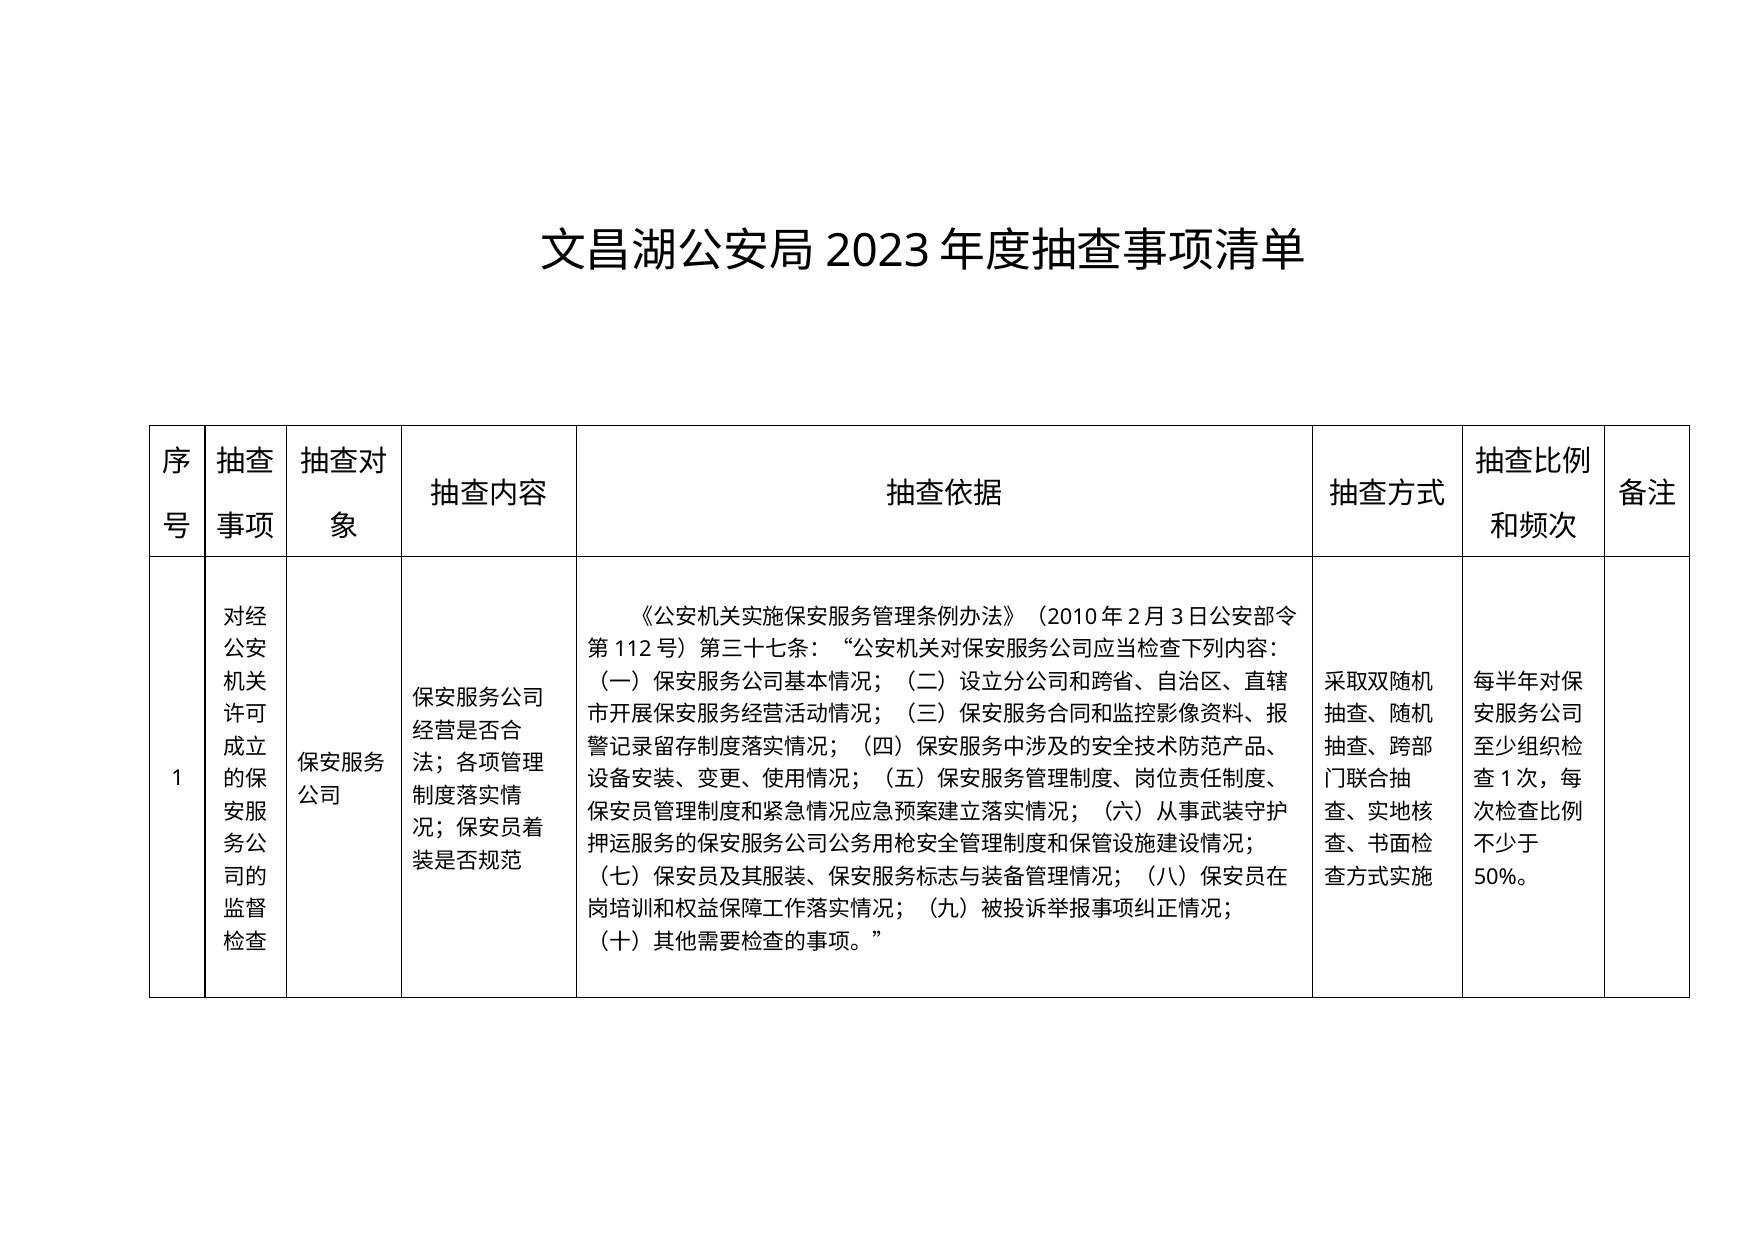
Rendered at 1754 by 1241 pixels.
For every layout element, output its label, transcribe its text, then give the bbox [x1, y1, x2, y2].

table_cell 保安服务公司 [287, 557, 401, 997]
table_cell 采取双随机抽查、随机抽查、跨部门联合抽查、实地核查、书面检查方式实施 [1313, 557, 1462, 997]
table_header 抽查事项 [206, 426, 286, 556]
table_cell 保安服务公司经营是否合法；各项管理制度落实情况；保安员着装是否规范 [402, 557, 576, 997]
table_cell 每半年对保安服务公司至少组织检查1次，每次检查比例不少于50%。 [1463, 557, 1604, 997]
table_header 抽查依据 [577, 426, 1312, 556]
table_cell 1 [150, 557, 204, 997]
table_cell [1605, 557, 1689, 997]
table_header 抽查方式 [1313, 426, 1462, 556]
table_cell 对经公安机关许可成立的保安服务公司的监督检查 [206, 557, 286, 997]
table_header 抽查内容 [402, 426, 576, 556]
text 文昌湖公安局 2023年度抽查事项清单 [150, 198, 1604, 295]
table_header 备注 [1605, 426, 1689, 556]
table_header 抽查比例和频次 [1463, 426, 1604, 556]
table_header 抽查对象 [287, 426, 401, 556]
table_cell 《公安机关实施保安服务管理条例办法》（2010年2月3日公安部令第112号）第三十七条：“公安机关对保安服务公司应当检查下列内容：（一）保安服务公司基本情况；（二）设立分公司和跨省、自治区、直辖市开展保安服务经营活动情况；（三）保安服务合同和监控影像资料、报警记录留存制度落实情况；（四）保安服务中涉及的安全技术防范产品、设备安装、变更、使用情况；（五）保安服务管理制度、岗位责任制度、保安员管理制度和紧急情况应急预案建立落实情况；（六）从事武装守护押运服务的保安服务公司公务用枪安全管理制度和保管设施建设情况；（七）保安员及其服装、保安服务标志与装备管理情况；（八）保安员在岗培训和权益保障工作落实情况；（九）被投诉举报事项纠正情况；（十）其他需要检查的事项。” [577, 557, 1312, 997]
table_header 序号 [150, 426, 204, 556]
